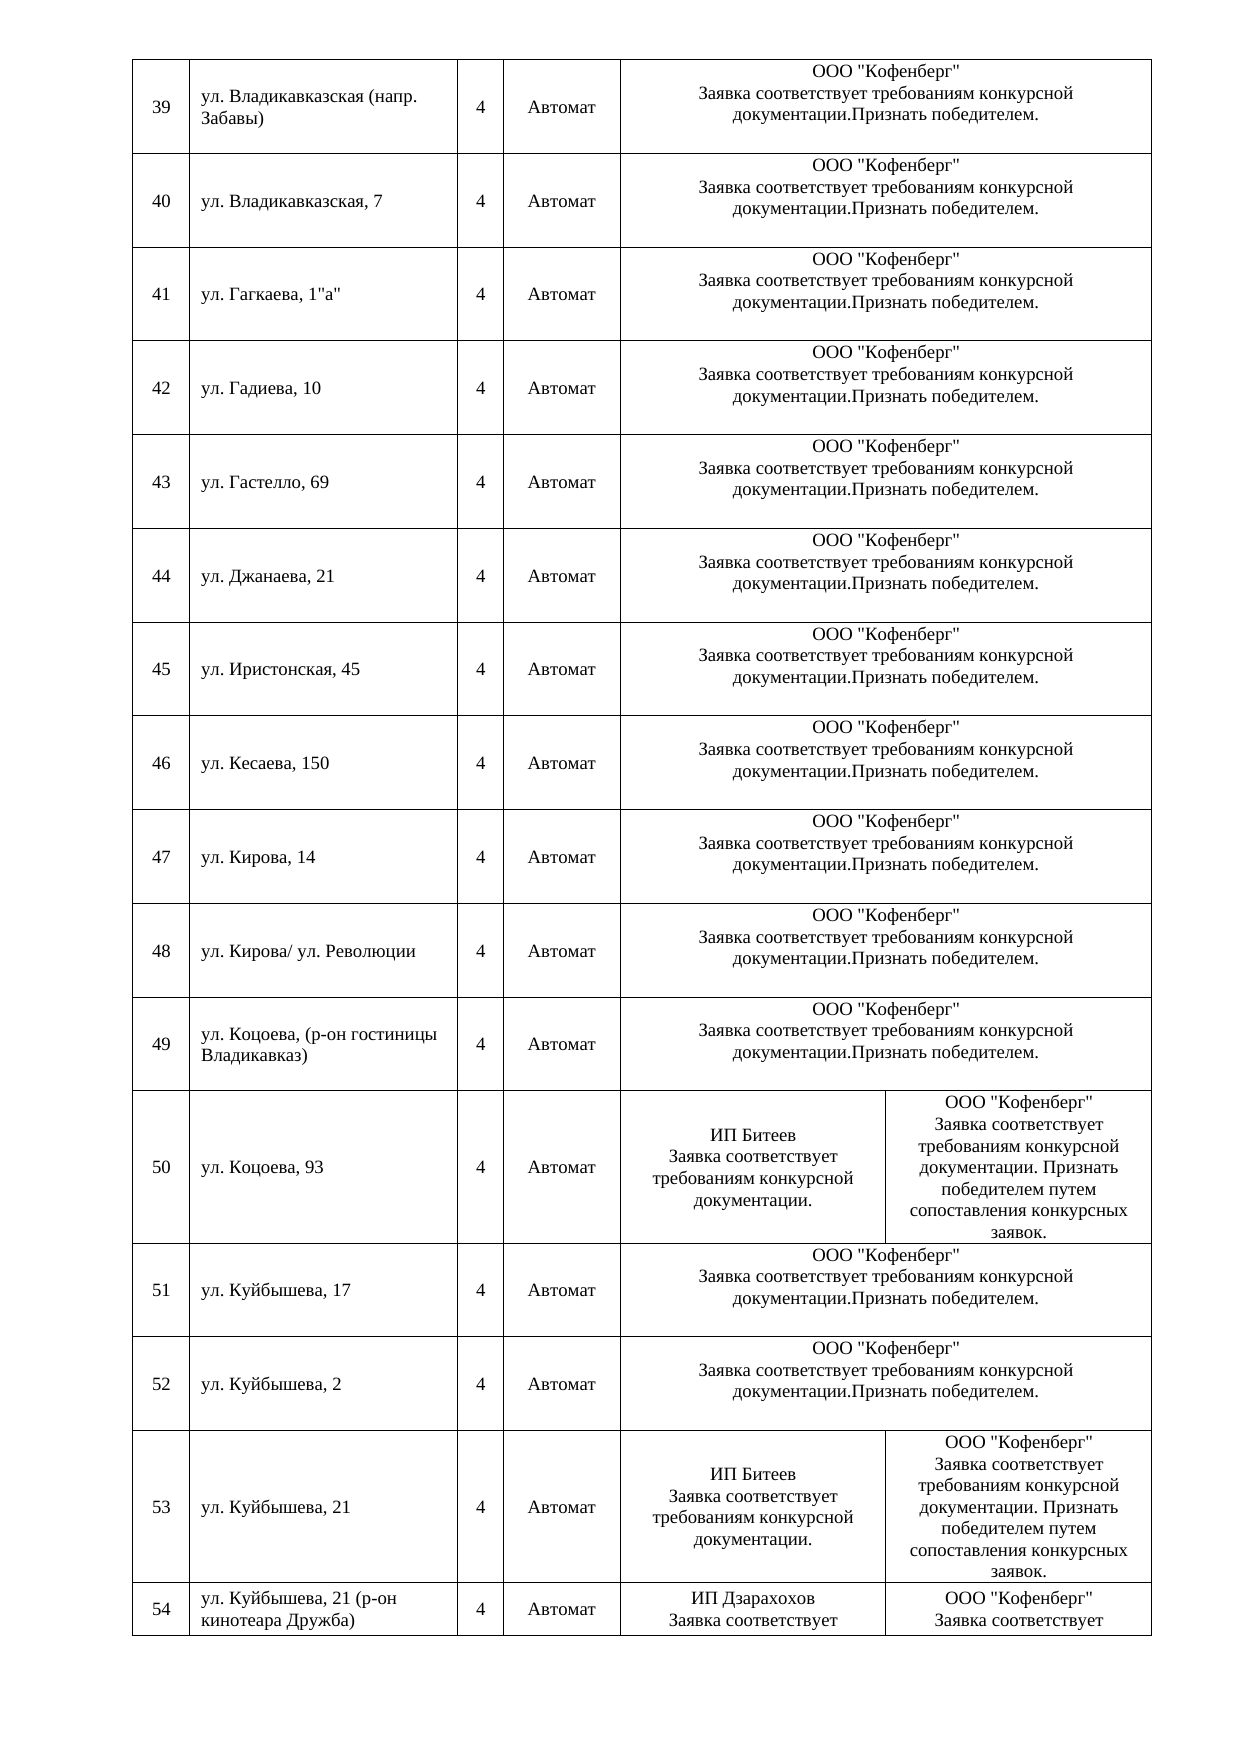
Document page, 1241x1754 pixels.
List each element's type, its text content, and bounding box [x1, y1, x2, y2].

table_cell 4 [458, 1431, 503, 1582]
table_cell 40 [133, 154, 189, 247]
table_cell ООО "Кофенберг" Заявка соответствует требованиям конкурсной документации. Признать победителем путем сопоставления конкурсных заявок. [886, 1431, 1151, 1582]
table_cell ООО "Кофенберг" Заявка соответствует требованиям конкурсной документации. Признать победителем путем сопоставления конкурсных заявок. [886, 1091, 1151, 1242]
table_cell 4 [458, 341, 503, 434]
table_cell Автомат [504, 435, 620, 528]
table_cell 51 [133, 1244, 189, 1336]
table_cell 4 [458, 1583, 503, 1635]
table_cell 4 [458, 623, 503, 715]
table_cell Автомат [504, 998, 620, 1090]
table_cell ООО "Кофенберг" Заявка соответствует требованиям конкурсной документации.Признать победителем. [621, 1337, 1151, 1430]
table_cell 4 [458, 248, 503, 340]
table_cell Автомат [504, 1091, 620, 1242]
table_cell ООО "Кофенберг" Заявка соответствует требованиям конкурсной документации.Признать победителем. [621, 623, 1151, 715]
table_cell 4 [458, 716, 503, 809]
table_cell 50 [133, 1091, 189, 1242]
table_cell 4 [458, 1337, 503, 1430]
table_cell ул. Кирова/ ул. Революции [190, 904, 457, 997]
table_cell ул. Кесаева, 150 [190, 716, 457, 809]
table_cell Автомат [504, 716, 620, 809]
table_cell Автомат [504, 810, 620, 903]
table_cell 42 [133, 341, 189, 434]
table_cell Автомат [504, 1337, 620, 1430]
table_cell 4 [458, 1244, 503, 1336]
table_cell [621, 60, 1151, 153]
table_cell Автомат [504, 1583, 620, 1635]
table_cell ул. Куйбышева, 17 [190, 1244, 457, 1336]
table_cell 39 [133, 60, 189, 153]
table_cell 4 [458, 60, 503, 153]
table_cell ул. Гастелло, 69 [190, 435, 457, 528]
table_cell ООО "Кофенберг" Заявка соответствует требованиям конкурсной документации.Признать победителем. [621, 998, 1151, 1090]
table_cell ООО "Кофенберг" Заявка соответствует требованиям конкурсной документации.Признать победителем. [621, 904, 1151, 997]
table_cell 4 [458, 904, 503, 997]
table_cell 53 [133, 1431, 189, 1582]
table_cell 48 [133, 904, 189, 997]
table_cell ул. Владикавказская, 7 [190, 154, 457, 247]
table_cell 43 [133, 435, 189, 528]
table_cell ООО "Кофенберг" Заявка соответствует требованиям конкурсной документации.Признать победителем. [621, 435, 1151, 528]
table_cell ул. Владикавказская (напр. Забавы) [190, 60, 457, 153]
table_cell ул. Коцоева, (р-он гостиницы Владикавказ) [190, 998, 457, 1090]
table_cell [621, 154, 1151, 247]
table_cell Автомат [504, 1244, 620, 1336]
table_cell 45 [133, 623, 189, 715]
table_cell 4 [458, 154, 503, 247]
table_cell Автомат [504, 623, 620, 715]
table_cell 47 [133, 810, 189, 903]
table_cell ИП Битеев Заявка соответствует требованиям конкурсной документации. [621, 1431, 885, 1582]
table_cell ул. Куйбышева, 2 [190, 1337, 457, 1430]
table_cell ул. Гагкаева, 1"а" [190, 248, 457, 340]
table_cell 4 [458, 810, 503, 903]
table_cell 4 [458, 998, 503, 1090]
table_cell ул. Коцоева, 93 [190, 1091, 457, 1242]
table_cell Автомат [504, 1431, 620, 1582]
table_cell ул. Иристонская, 45 [190, 623, 457, 715]
table_cell Автомат [504, 529, 620, 622]
table_cell 4 [458, 529, 503, 622]
table_cell ул. Джанаева, 21 [190, 529, 457, 622]
table_cell 41 [133, 248, 189, 340]
table_cell 52 [133, 1337, 189, 1430]
table_cell ООО "Кофенберг" Заявка соответствует требованиям конкурсной документации.Признать победителем. [621, 1244, 1151, 1336]
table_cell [190, 1583, 457, 1635]
table_cell ул. Гадиева, 10 [190, 341, 457, 434]
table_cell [886, 1583, 1151, 1635]
table_cell 46 [133, 716, 189, 809]
table_cell Автомат [504, 904, 620, 997]
table_cell 54 [133, 1583, 189, 1635]
table_cell Автомат [504, 60, 620, 153]
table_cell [621, 1583, 885, 1635]
table_cell Автомат [504, 248, 620, 340]
table_cell ООО "Кофенберг" Заявка соответствует требованиям конкурсной документации.Признать победителем. [621, 248, 1151, 340]
table_cell 44 [133, 529, 189, 622]
table_cell ИП Битеев Заявка соответствует требованиям конкурсной документации. [621, 1091, 885, 1242]
table_cell Автомат [504, 154, 620, 247]
table_cell ООО "Кофенберг" Заявка соответствует требованиям конкурсной документации.Признать победителем. [621, 341, 1151, 434]
table_cell 4 [458, 435, 503, 528]
table_cell 49 [133, 998, 189, 1090]
table_cell ООО "Кофенберг" Заявка соответствует требованиям конкурсной документации.Признать победителем. [621, 810, 1151, 903]
table_cell ул. Куйбышева, 21 [190, 1431, 457, 1582]
table_cell ООО "Кофенберг" Заявка соответствует требованиям конкурсной документации.Признать победителем. [621, 529, 1151, 622]
table_cell 4 [458, 1091, 503, 1242]
table_cell Автомат [504, 341, 620, 434]
table_cell ООО "Кофенберг" Заявка соответствует требованиям конкурсной документации.Признать победителем. [621, 716, 1151, 809]
table_cell ул. Кирова, 14 [190, 810, 457, 903]
